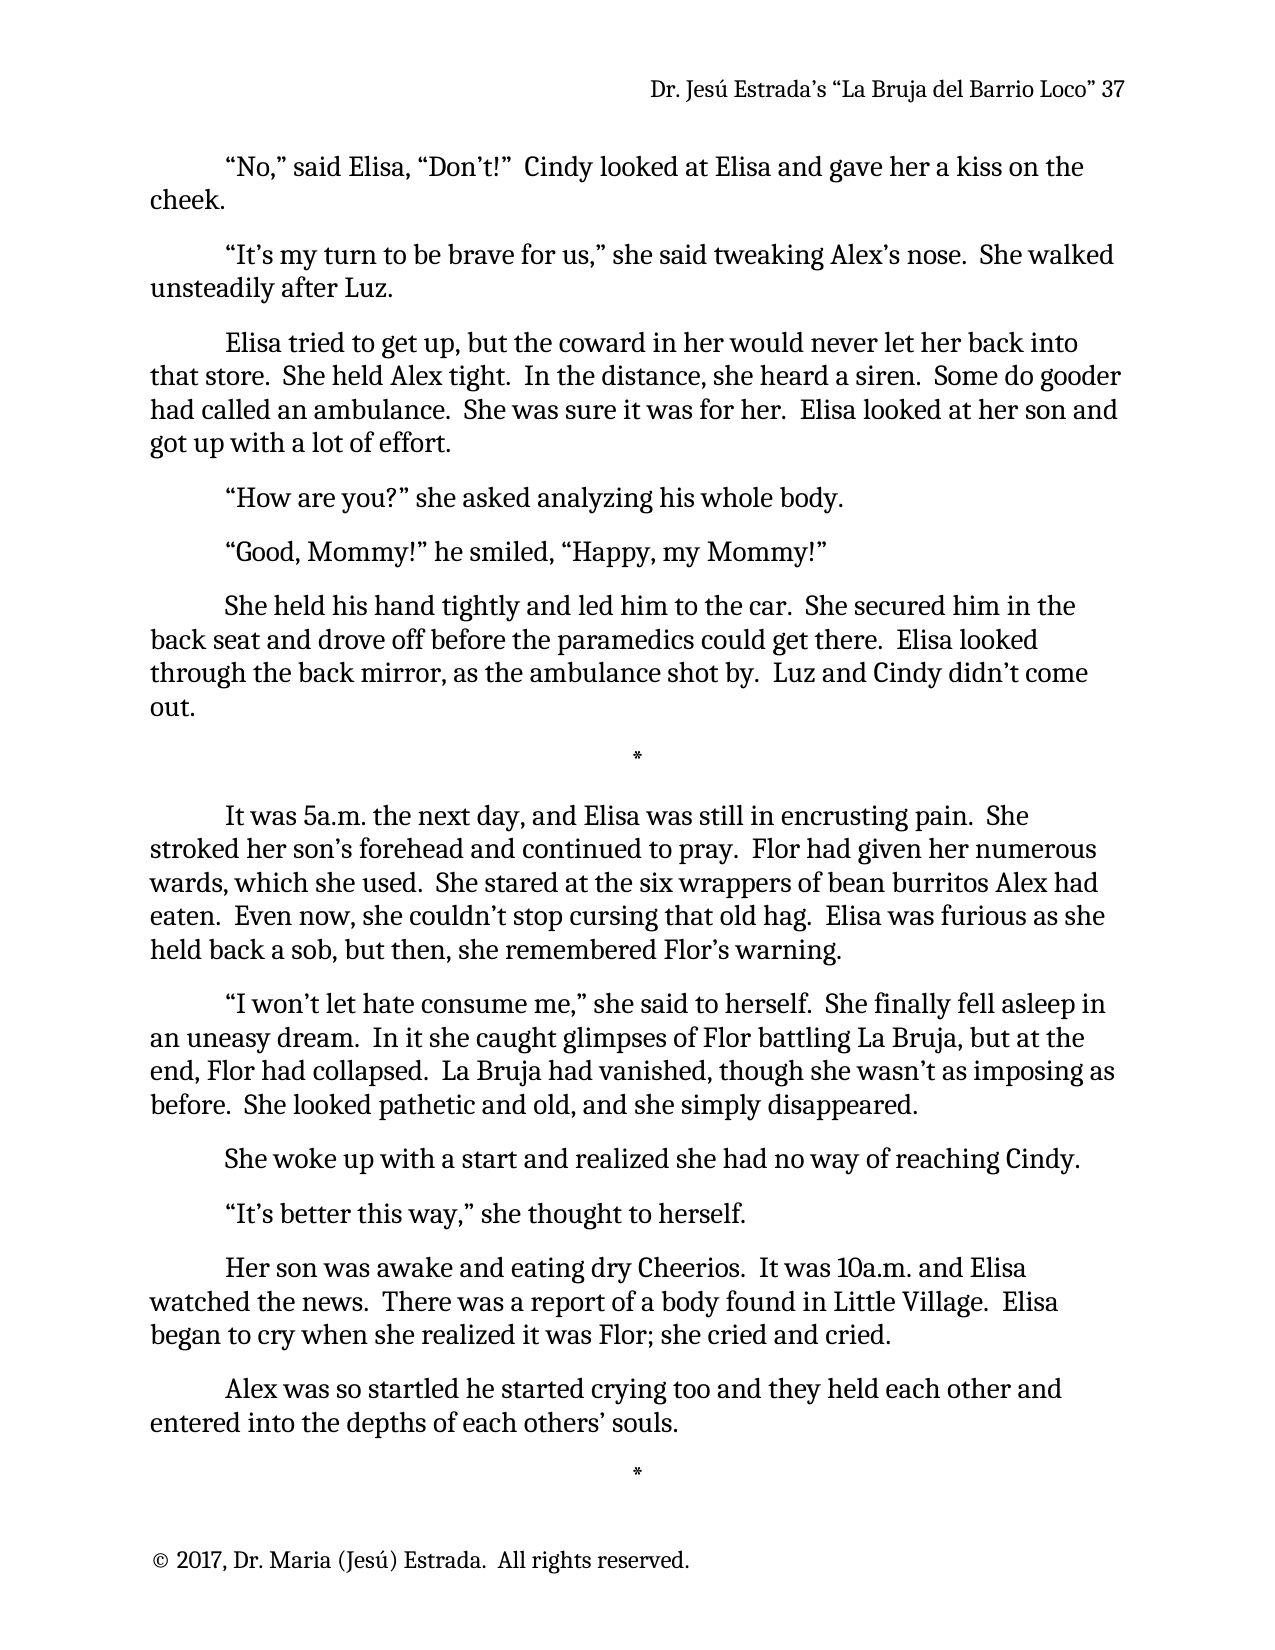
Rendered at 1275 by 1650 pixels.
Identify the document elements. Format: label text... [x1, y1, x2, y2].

text “I won’t let hate consume me,” she said to herself. She finally fell asleep in an uneasy dream. In it she caught glimpses of Flor battling La Bruja, but at the end, Flor had collapsed. La Bruja had vanished, though she wasn’t as imposing as before. She looked pathetic and old, and she simply disappeared. [150, 987, 1125, 1122]
text “Good, Mommy!” he smiled, “Happy, my Mommy!” [150, 535, 1125, 569]
text Alex was so startled he started crying too and they held each other and entered into the depths of each others’ souls. [150, 1373, 1125, 1440]
text She held his hand tightly and led him to the car. She secured him in the back seat and drove off before the paramedics could get there. Elisa looked through the back mirror, as the ambulance shot by. Luz and Cindy didn’t come out. [150, 589, 1125, 724]
text Her son was awake and eating dry Cheerios. It was 10a.m. and Elisa watched the news. There was a report of a body found in Little Village. Elisa began to cry when she realized it was Flor; she cried and cried. [150, 1251, 1125, 1352]
text “It’s better this way,” she thought to herself. [150, 1197, 1125, 1230]
text “How are you?” she asked analyzing his whole body. [150, 481, 1125, 514]
text “It’s my turn to be brave for us,” she said tweaking Alex’s nose. She walked unsteadily after Luz. [150, 238, 1125, 305]
text She woke up with a start and realized she had no way of reaching Cindy. [150, 1142, 1125, 1176]
text * [150, 1461, 1125, 1494]
text “No,” said Elisa, “Don’t!” Cindy looked at Elisa and gave her a kiss on the cheek. [150, 150, 1125, 217]
text Elisa tried to get up, but the coward in her would never let her back into that store. She held Alex tight. In the distance, she heard a siren. Some do gooder had called an ambulance. She was sure it was for her. Elisa looked at her son and got up with a lot of effort. [150, 326, 1125, 460]
text It was 5a.m. the next day, and Elisa was still in encrusting pain. She stroked her son’s forehead and continued to pray. Flor had given her numerous wards, which she used. She stared at the six wrappers of bean burritos Alex had eaten. Even now, she couldn’t stop cursing that old hag. Elisa was furious as she held back a sob, but then, she remembered Flor’s warning. [150, 799, 1125, 967]
text * [150, 744, 1125, 778]
